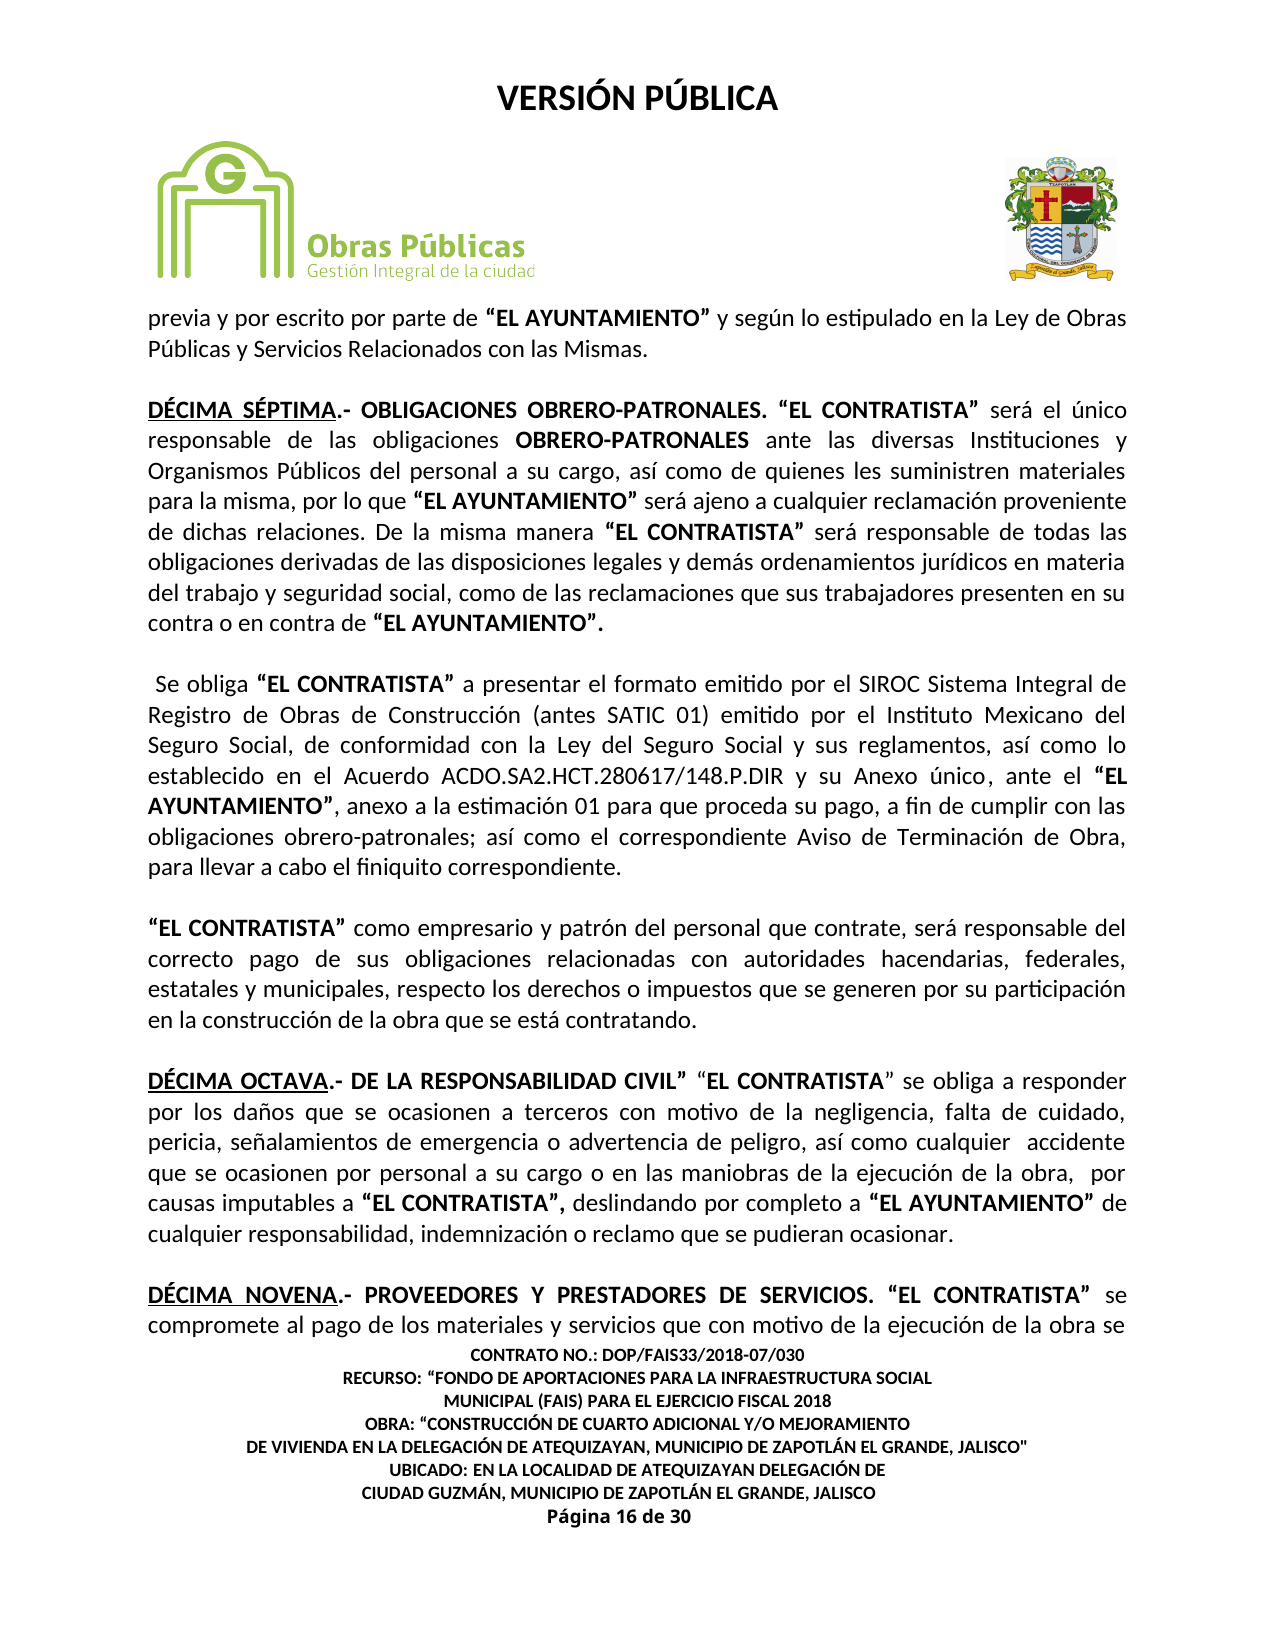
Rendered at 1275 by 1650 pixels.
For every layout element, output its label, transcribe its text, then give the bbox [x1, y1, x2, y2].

picture [1005, 157, 1118, 281]
text “EL CONTRATISTA” como empresario y patrón del personal que contrate, será responsable del correcto pago de sus obligaciones relacionadas con autoridades hacendarias, federales, estatales y municipales, respecto los derechos o impuestos que se generen por su participación en la construcción de la obra que se está contratando. [148, 913, 1127, 1035]
text Se obliga “EL CONTRATISTA” a presentar el formato emitido por el SIROC Sistema Integral de Registro de Obras de Construcción (antes SATIC 01) emitido por el Instituto Mexicano del Seguro Social, de conformidad con la Ley del Seguro Social y sus reglamentos, así como lo establecido en el Acuerdo ACDO.SA2.HCT.280617/148.P.DIR y su Anexo único, ante el “EL AYUNTAMIENTO”, anexo a la estimación 01 para que proceda su pago, a fin de cumplir con las obligaciones obrero-patronales; así como el correspondiente Aviso de Terminación de Obra, para llevar a cabo el finiquito correspondiente. [148, 668, 1127, 882]
picture [157, 141, 535, 281]
text DÉCIMA OCTAVA.- DE LA RESPONSABILIDAD CIVIL” “EL CONTRATISTA” se obliga a responder por los daños que se ocasionen a terceros con motivo de la negligencia, falta de cuidado, pericia, señalamientos de emergencia o advertencia de peligro, así como cualquier accidente que se ocasionen por personal a su cargo o en las maniobras de la ejecución de la obra, por causas imputables a “EL CONTRATISTA”, deslindando por completo a “EL AYUNTAMIENTO” de cualquier responsabilidad, indemnización o reclamo que se pudieran ocasionar. [148, 1065, 1127, 1248]
text DÉCIMA SÉPTIMA.- OBLIGACIONES OBRERO-PATRONALES. “EL CONTRATISTA” será el único responsable de las obligaciones OBRERO-PATRONALES ante las diversas Instituciones y Organismos Públicos del personal a su cargo, así como de quienes les suministren materiales para la misma, por lo que “EL AYUNTAMIENTO” será ajeno a cualquier reclamación proveniente de dichas relaciones. De la misma manera “EL CONTRATISTA” será responsable de todas las obligaciones derivadas de las disposiciones legales y demás ordenamientos jurídicos en materia del trabajo y seguridad social, como de las reclamaciones que sus trabajadores presenten en su contra o en contra de “EL AYUNTAMIENTO”. [148, 394, 1127, 638]
